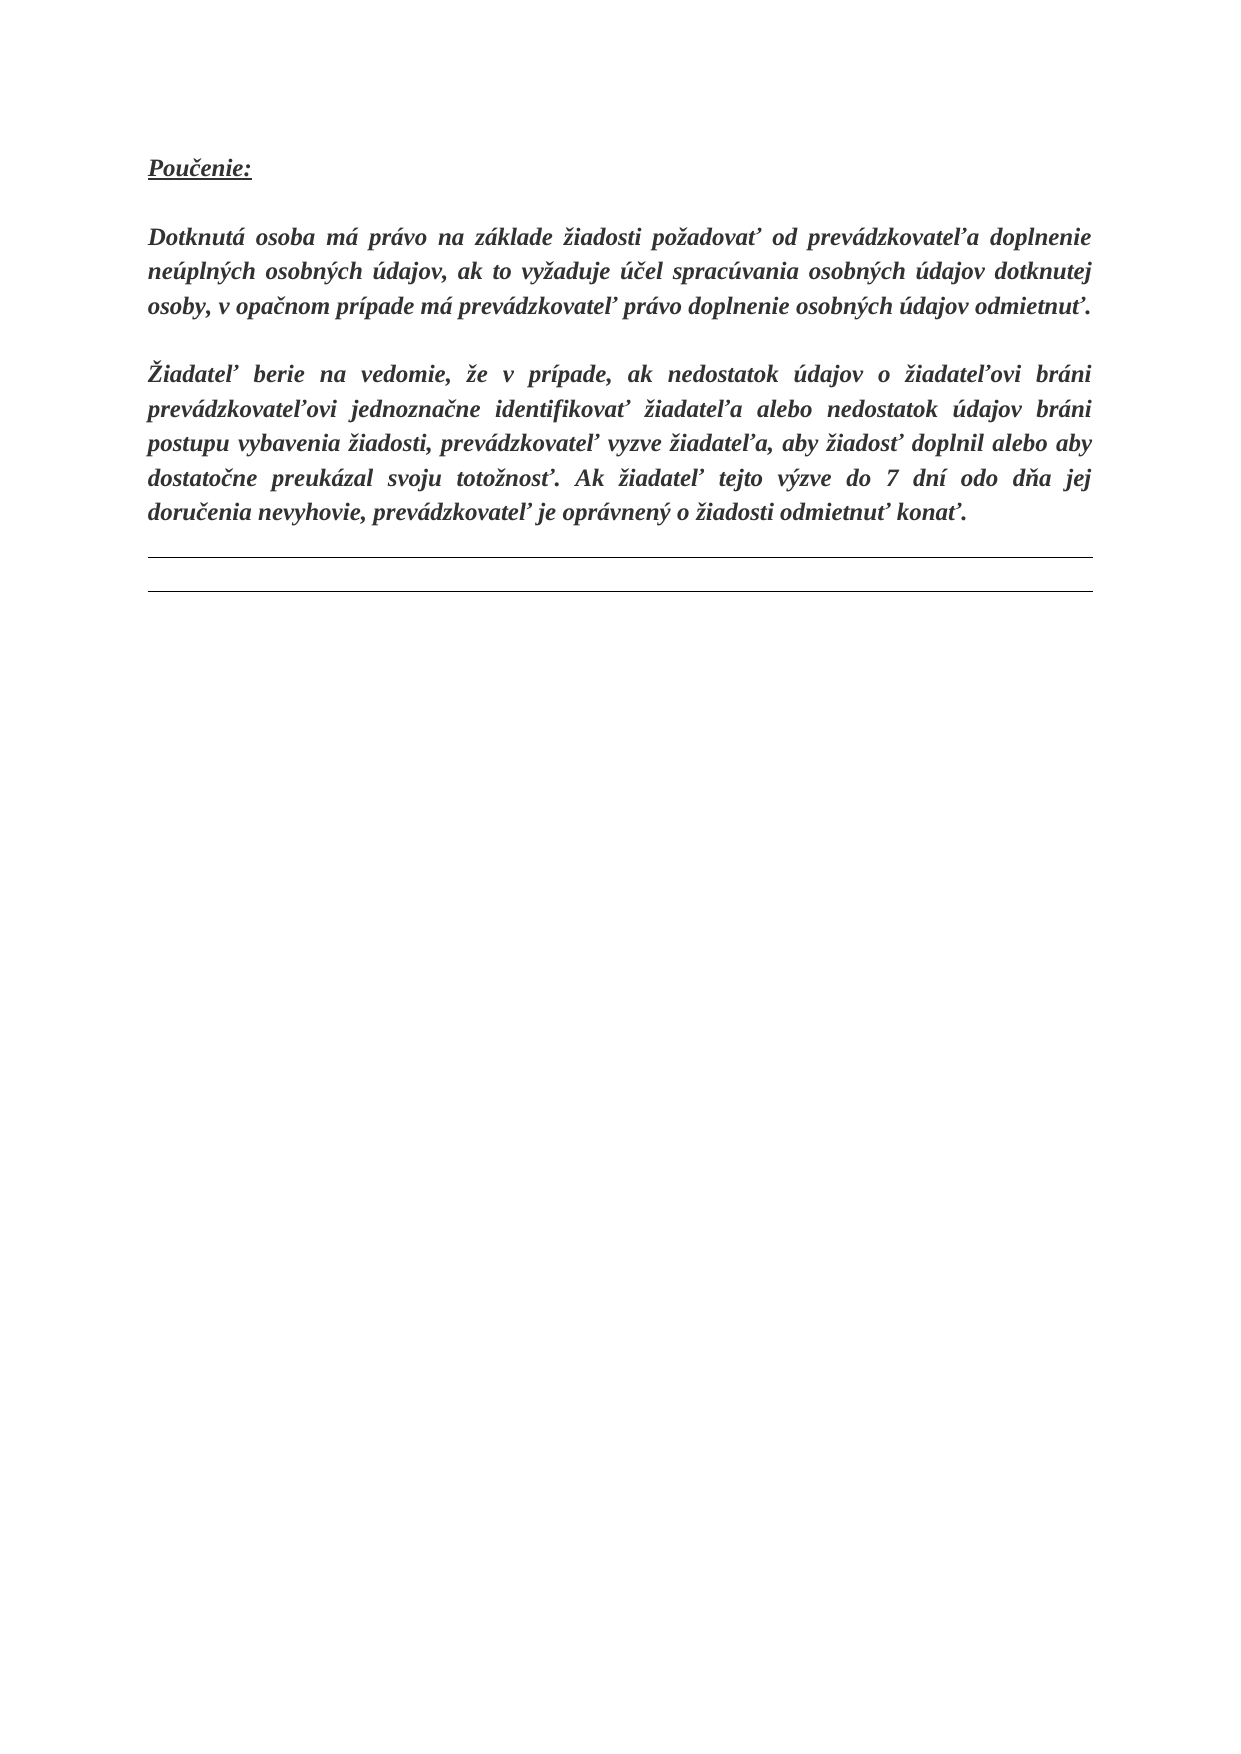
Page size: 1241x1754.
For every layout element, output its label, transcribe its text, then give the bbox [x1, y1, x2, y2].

text Dotknutá osoba má právo na základe žiadosti požadovať od prevádzkovateľa doplnenie neúplných osobných údajov, ak to vyžaduje účel spracúvania osobných údajov dotknutej osoby, v opačnom prípade má prevádzkovateľ právo doplnenie osobných údajov odmietnuť. [148, 216, 1093, 319]
text Poučenie: [148, 148, 1093, 182]
text Žiadateľ berie na vedomie, že v prípade, ak nedostatok údajov o žiadateľovi bráni prevádzkovateľovi jednoznačne identifikovať žiadateľa alebo nedostatok údajov bráni postupu vybavenia žiadosti, prevádzkovateľ vyzve žiadateľa, aby žiadosť doplnil alebo aby dostatočne preukázal svoju totožnosť. Ak žiadateľ tejto výzve do 7 dní odo dňa jej doručenia nevyhovie, prevádzkovateľ je oprávnený o žiadosti odmietnuť konať. [148, 354, 1093, 526]
